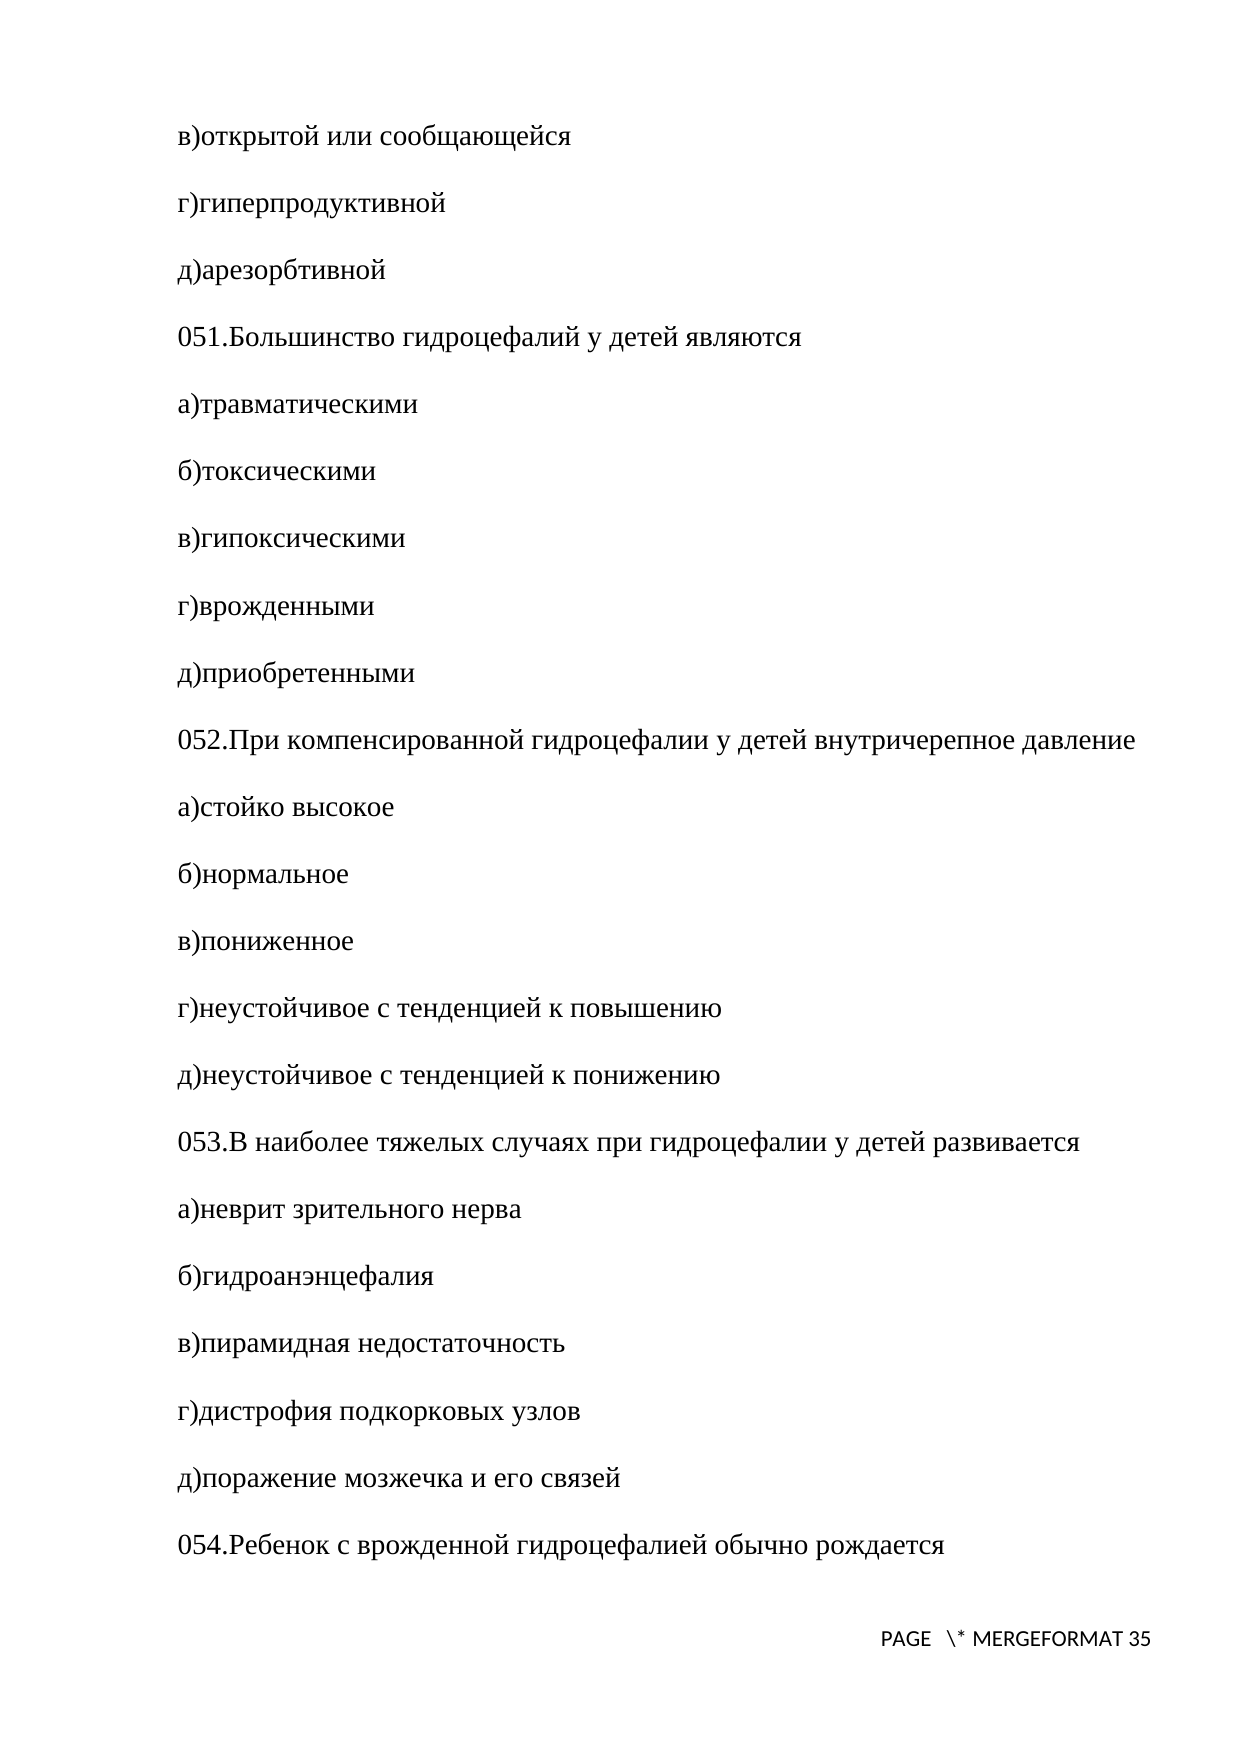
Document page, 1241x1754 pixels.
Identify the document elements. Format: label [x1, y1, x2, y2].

text [177, 118, 1152, 1594]
